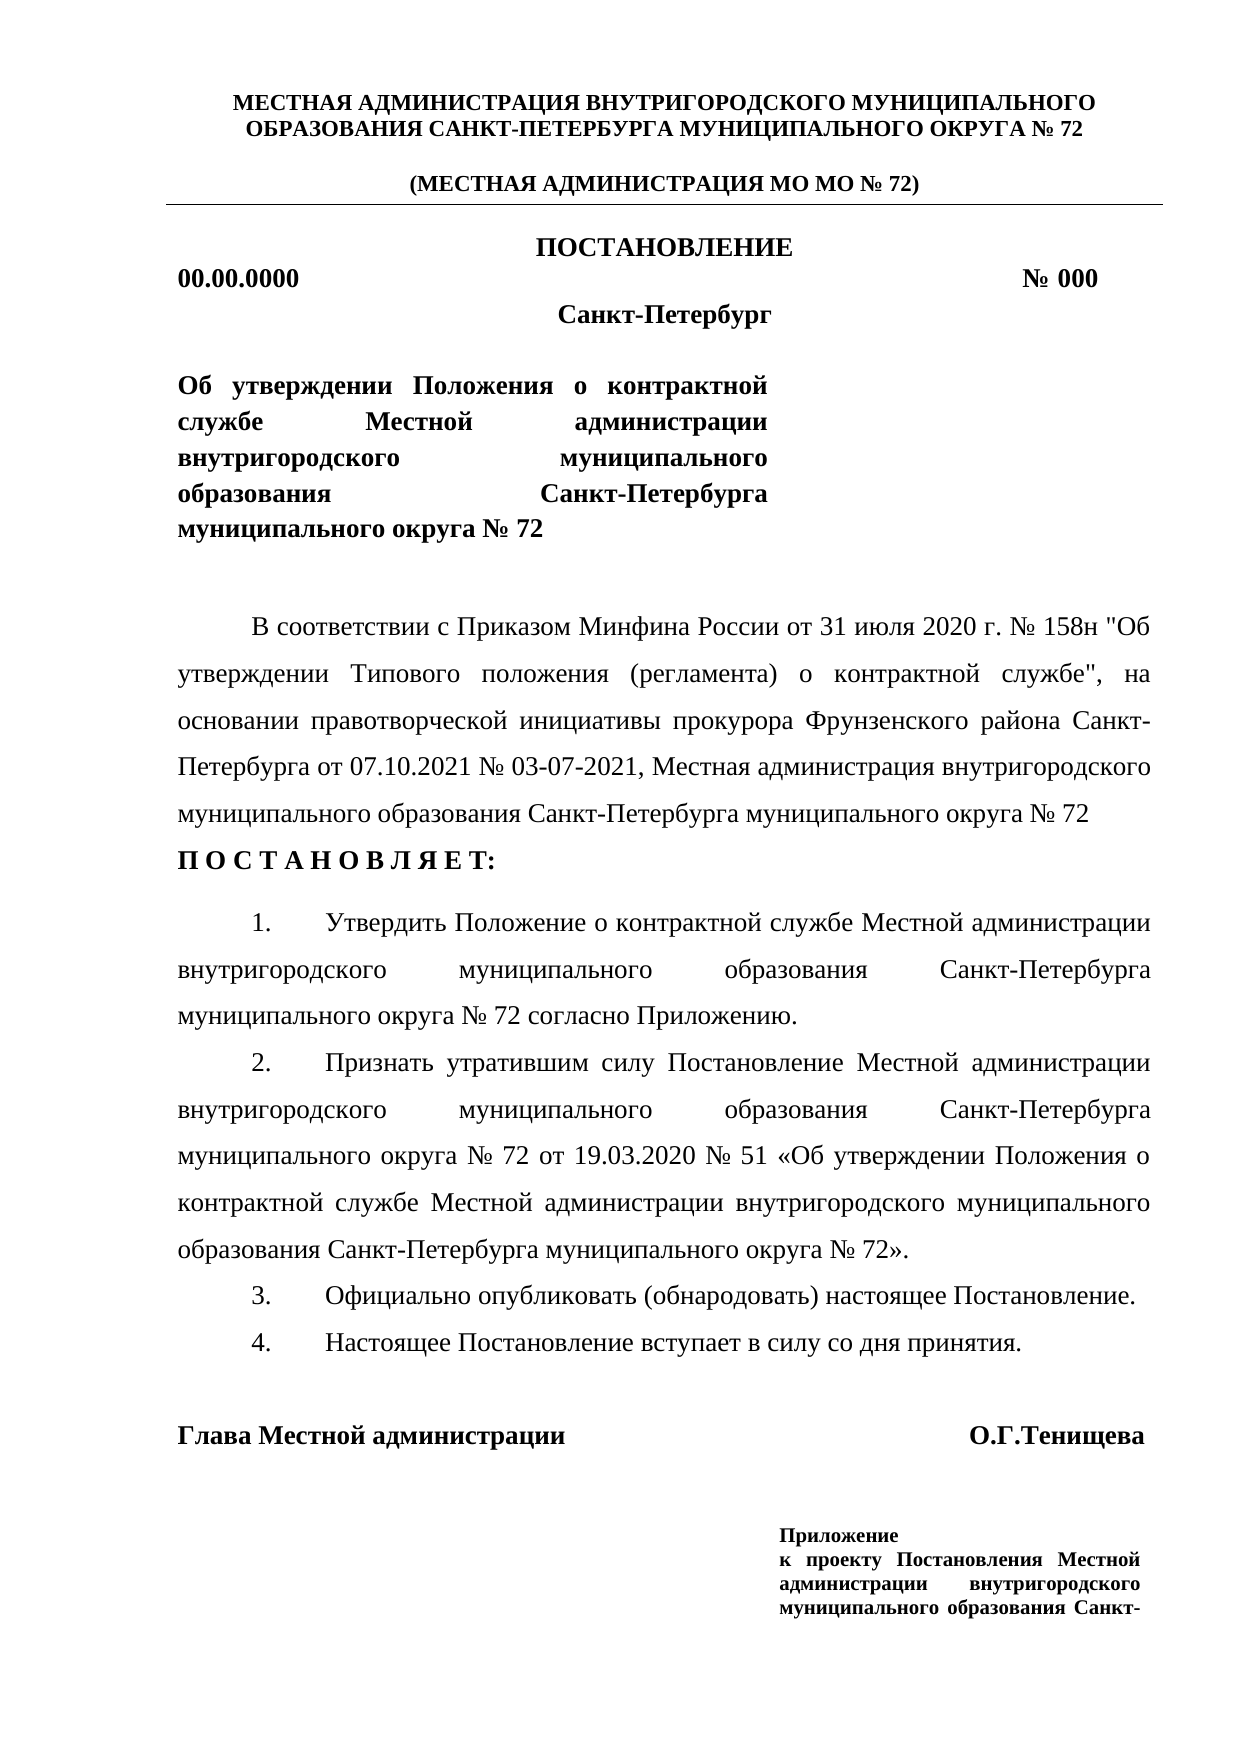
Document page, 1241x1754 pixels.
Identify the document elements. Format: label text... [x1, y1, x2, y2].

text ПОСТАНОВЛЕНИЕ [177, 231, 1152, 262]
list Официально опубликовать (обнародовать) настоящее Постановление. [177, 1279, 1152, 1311]
table_header МЕСТНАЯ АДМИНИСТРАЦИЯ ВНУТРИГОРОДСКОГО МУНИЦИПАЛЬНОГО ОБРАЗОВАНИЯ САНКТ-ПЕТЕРБУРГА МУНИЦИПАЛЬНОГО ОКРУГА № 72 (МЕСТНАЯ АДМИНИСТРАЦИЯ МО МО № 72) [166, 89, 1163, 204]
list Утвердить Положение о контрактной службе Местной администрации внутригородского муниципального образования Санкт-Петербурга муниципального округа № 72 согласно Приложению. [177, 906, 1152, 1031]
list Признать утратившим силу Постановление Местной администрации внутригородского муниципального образования Санкт-Петербурга муниципального округа № 72 от 19.03.2020 № 51 «Об утверждении Положения о контрактной службе Местной администрации внутригородского муниципального образования Санкт-Петербурга муниципального округа № 72». [177, 1046, 1152, 1264]
text Об утверждении Положения о контрактной службе Местной администрации внутригородского муниципального образования Санкт-Петербурга муниципального округа № 72 [177, 369, 768, 543]
text Глава Местной администрации О.Г.Тенищева [177, 1419, 1152, 1451]
text 00.00.0000 № 000 [177, 262, 1152, 293]
list Настоящее Постановление вступает в силу со дня принятия. [177, 1326, 1152, 1357]
text Санкт-Петербург [177, 298, 1152, 329]
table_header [768, 1523, 1152, 1636]
text В соответствии с Приказом Минфина России от 31 июля 2020 г. № 158н "Об утверждении Типового положения (регламента) о контрактной службе", на основании правотворческой инициативы прокурора Фрунзенского района Санкт-Петербурга от 07.10.2021 № 03-07-2021, Местная администрация внутригородского муниципального образования Санкт-Петербурга муниципального округа № 72 [177, 610, 1152, 828]
text П О С Т А Н О В Л Я Е Т: [177, 844, 1152, 875]
